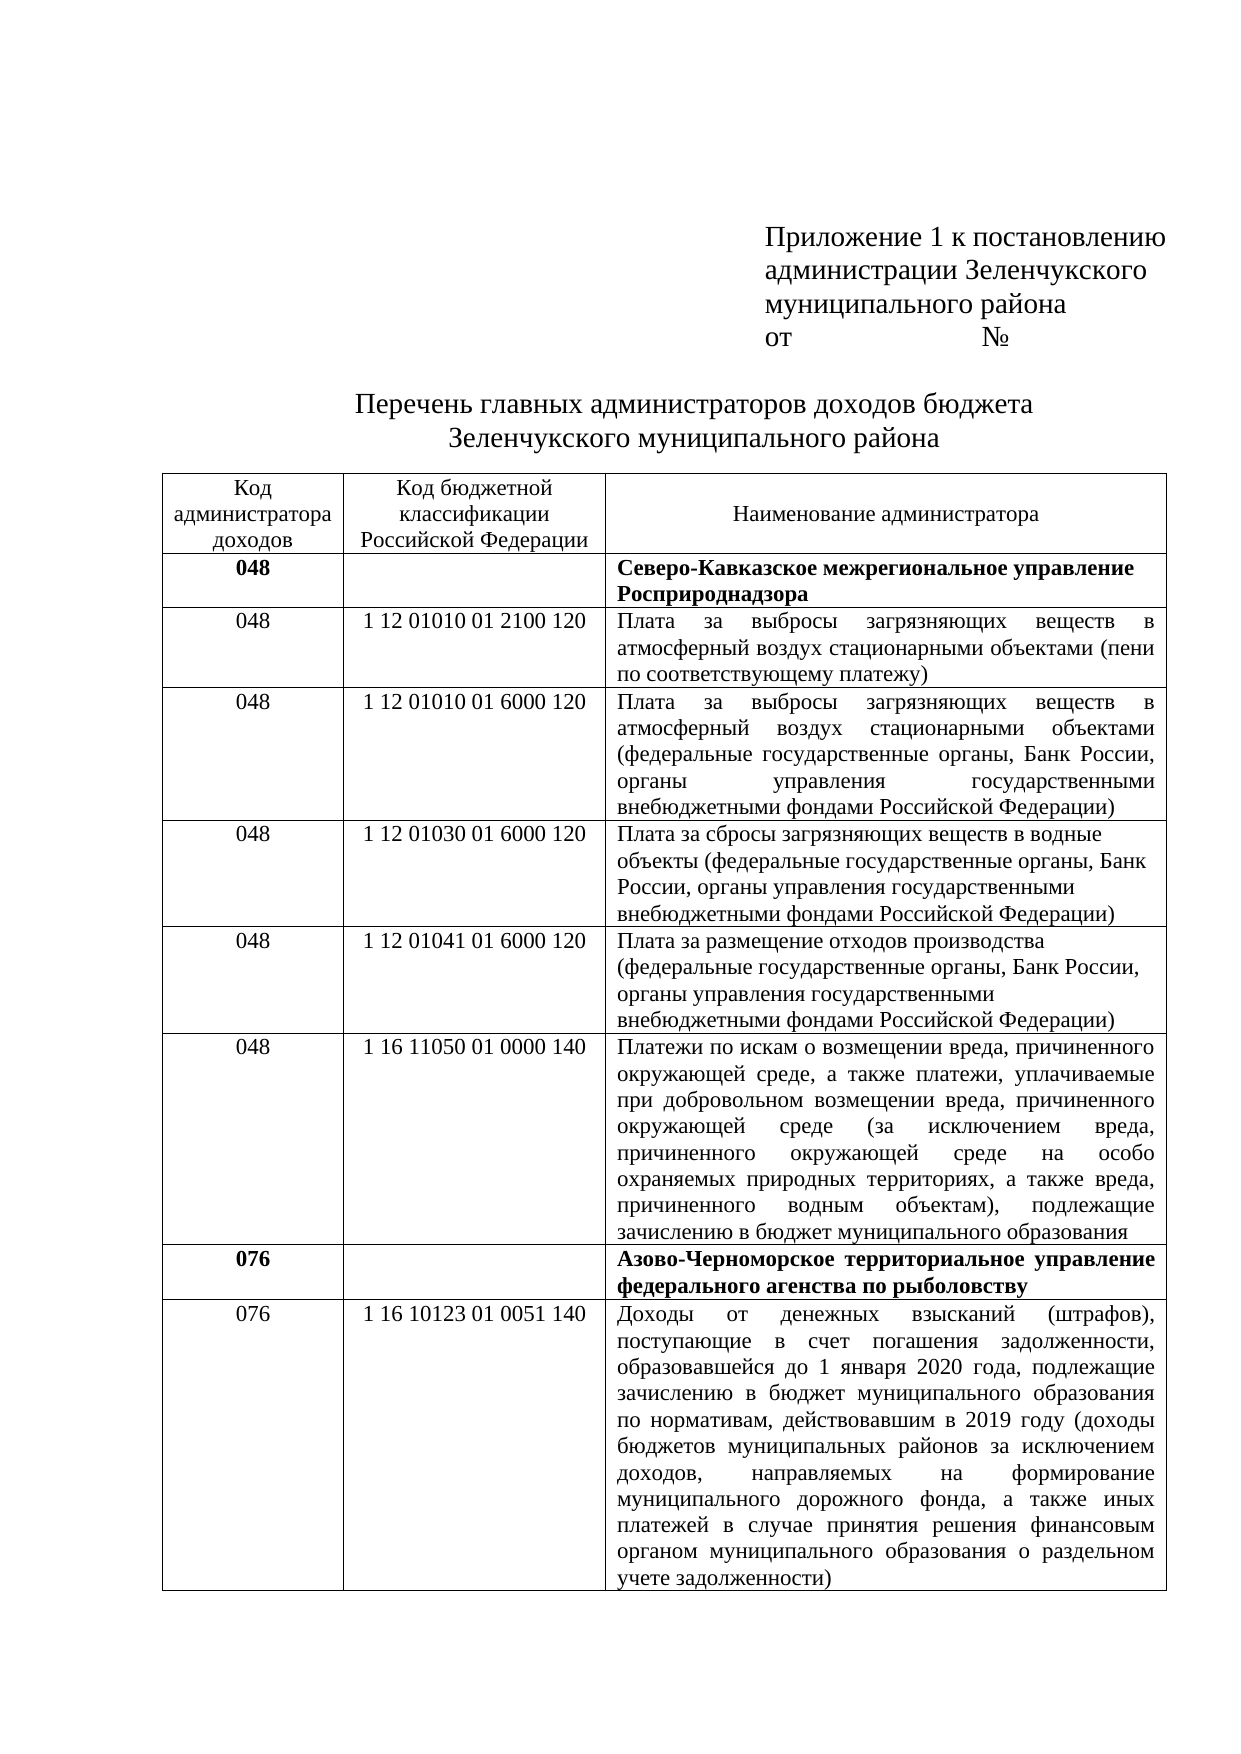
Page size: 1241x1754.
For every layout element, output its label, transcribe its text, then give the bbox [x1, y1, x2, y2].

table_cell 1 12 01041 01 6000 120 [344, 927, 605, 1032]
table_cell 048 [163, 688, 343, 819]
table_header Наименование администратора [606, 474, 1166, 553]
table_cell Северо-Кавказское межрегиональное управление Росприроднадзора [606, 554, 1166, 607]
table_cell Плата за выбросы загрязняющих веществ в атмосферный воздух стационарными объектами (федеральные государственные органы, Банк России, органы управления государственными внебюджетными фондами Российской Федерации) [606, 688, 1166, 819]
table_cell 076 [163, 1245, 343, 1299]
table_cell Плата за сбросы загрязняющих веществ в водные объекты (федеральные государственные органы, Банк России, органы управления государственными внебюджетными фондами Российской Федерации) [606, 821, 1166, 926]
table_cell Плата за размещение отходов производства (федеральные государственные органы, Банк России, органы управления государственными внебюджетными фондами Российской Федерации) [606, 927, 1166, 1032]
table_cell Азово-Черноморское территориальное управление федерального агенства по рыболовству [606, 1245, 1166, 1299]
table_cell 048 [163, 927, 343, 1032]
table_cell Доходы от денежных взысканий (штрафов), поступающие в счет погашения задолженности, образовавшейся до 1 января 2020 года, подлежащие зачислению в бюджет муниципального образования по нормативам, действовавшим в 2019 году (доходы бюджетов муниципальных районов за исключением доходов, направляемых на формирование муниципального дорожного фонда, а также иных платежей в случае принятия решения финансовым органом муниципального образования о раздельном учете задолженности) [606, 1300, 1166, 1590]
table_cell Платежи по искам о возмещении вреда, причиненного окружающей среде, а также платежи, уплачиваемые при добровольном возмещении вреда, причиненного окружающей среде (за исключением вреда, причиненного окружающей среде на особо охраняемых природных территориях, а также вреда, причиненного водным объектам), подлежащие зачислению в бюджет муниципального образования [606, 1034, 1166, 1244]
table_cell 048 [163, 608, 343, 687]
table_cell 1 12 01010 01 2100 120 [344, 608, 605, 687]
table_cell 1 12 01030 01 6000 120 [344, 821, 605, 926]
table_cell 048 [163, 554, 343, 607]
text Приложение 1 к постановлению [684, 219, 1181, 252]
table_cell Плата за выбросы загрязняющих веществ в атмосферный воздух стационарными объектами (пени по соответствующему платежу) [606, 608, 1166, 687]
text Зеленчукского муниципального района [207, 420, 1181, 453]
table_cell 1 16 11050 01 0000 140 [344, 1034, 605, 1244]
table_header Код бюджетной классификации Российской Федерации [344, 474, 605, 553]
table_header Код администратора доходов [163, 474, 343, 553]
table_cell 048 [163, 821, 343, 926]
table_cell [344, 554, 605, 607]
text администрации Зеленчукского [684, 252, 1181, 286]
table_cell 1 12 01010 01 6000 120 [344, 688, 605, 819]
table_cell [344, 1245, 605, 1299]
table_cell 048 [163, 1034, 343, 1244]
table_cell 1 16 10123 01 0051 140 [344, 1300, 605, 1590]
table_cell 076 [163, 1300, 343, 1590]
text Перечень главных администраторов доходов бюджета [207, 386, 1181, 420]
text муниципального района [684, 286, 1181, 319]
text от № [684, 319, 1181, 353]
